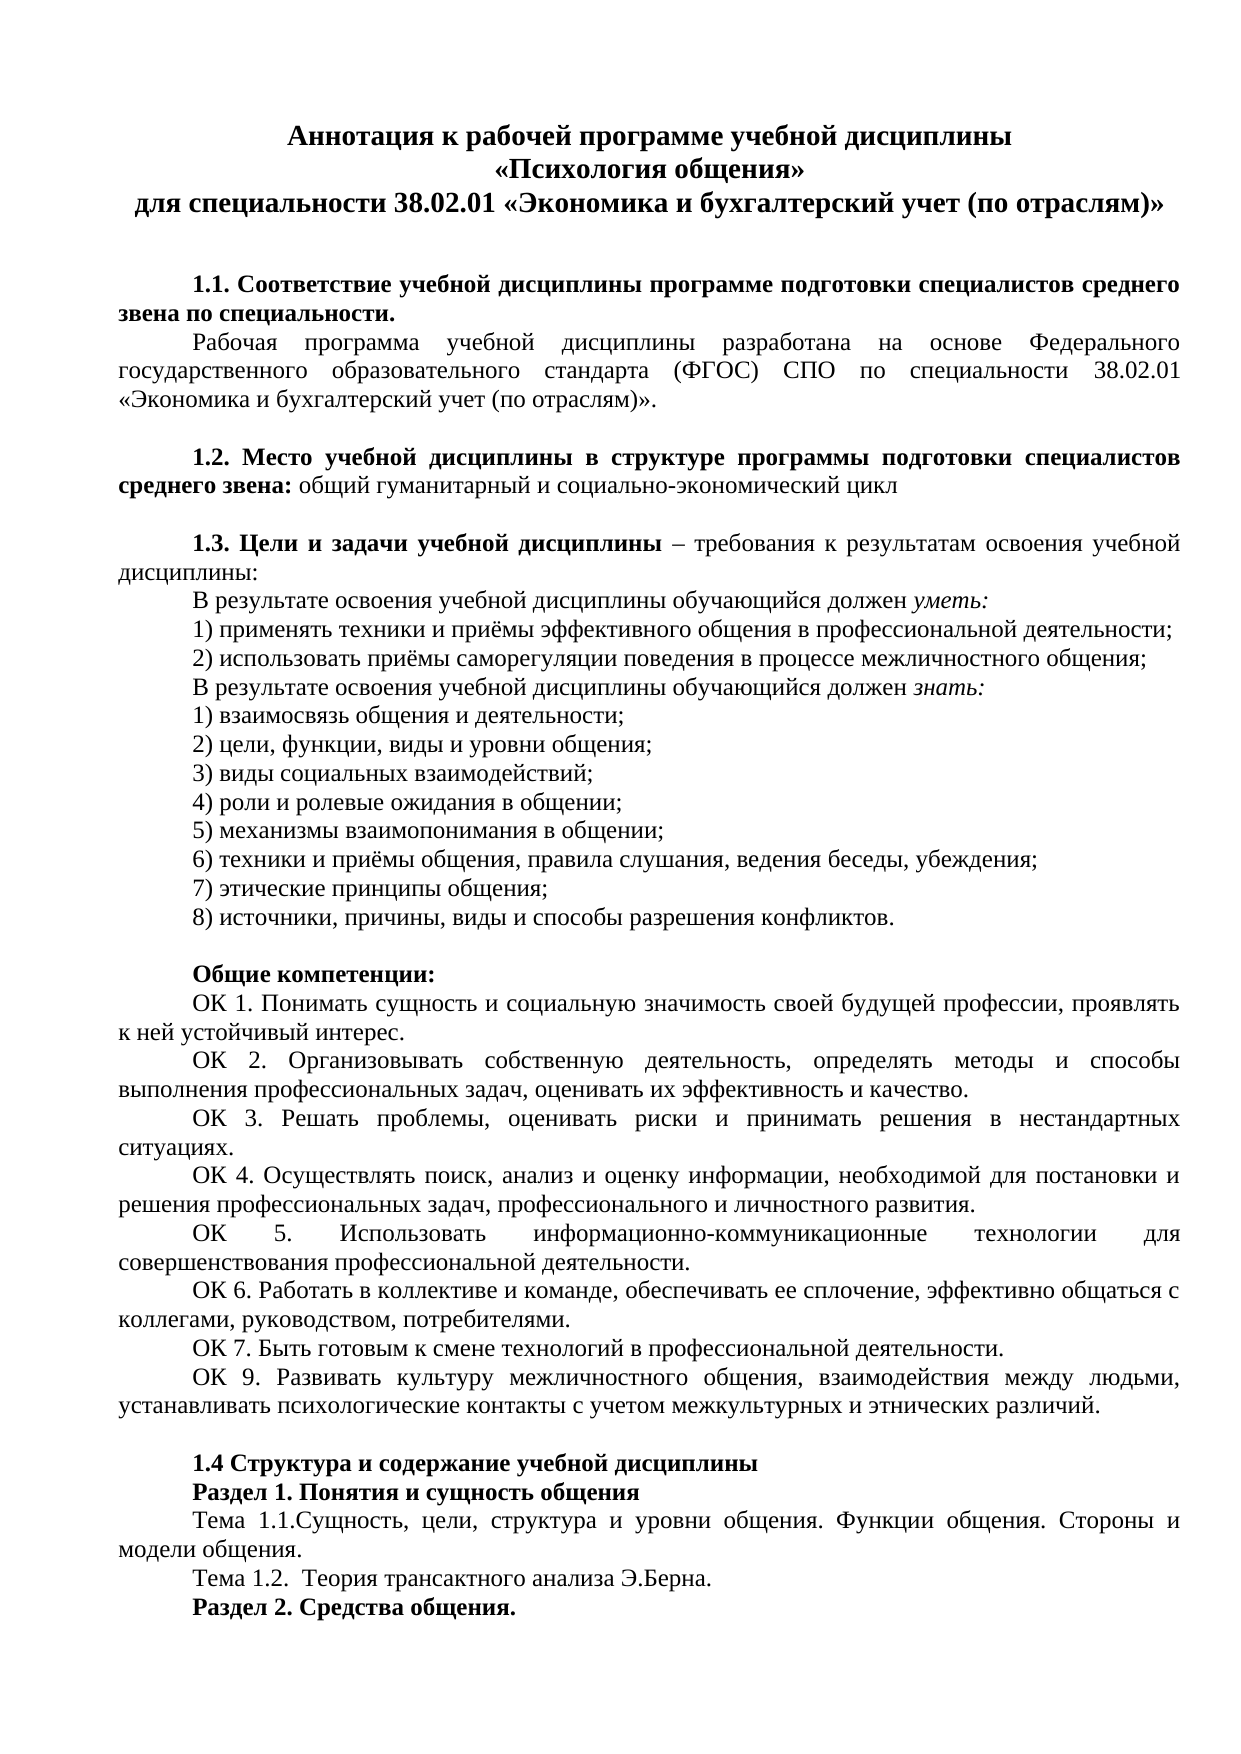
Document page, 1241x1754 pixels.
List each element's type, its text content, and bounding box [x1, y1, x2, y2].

text 1) взаимосвязь общения и деятельности; [118, 700, 1181, 729]
text 7) этические принципы общения; [118, 873, 1181, 902]
text 1) применять техники и приёмы эффективного общения в профессиональной деятельности; [118, 614, 1181, 643]
text 6) техники и приёмы общения, правила слушания, ведения беседы, убеждения; [118, 844, 1181, 873]
text ОК 5. Использовать информационно-коммуникационные технологии для совершенствования профессиональной деятельности. [118, 1218, 1181, 1275]
text ОК 3. Решать проблемы, оценивать риски и принимать решения в нестандартных ситуациях. [118, 1103, 1181, 1160]
text 2) цели, функции, виды и уровни общения; [118, 729, 1181, 758]
text Рабочая программа учебной дисциплины разработана на основе Федерального государственного образовательного стандарта (ФГОС) СПО по специальности 38.02.01 «Экономика и бухгалтерский учет (по отраслям)». [118, 327, 1181, 413]
text Общие компетенции: [118, 959, 1181, 988]
text 1.2. Место учебной дисциплины в структуре программы подготовки специалистов среднего звена: общий гуманитарный и социально-экономический цикл [118, 442, 1181, 499]
text Аннотация к рабочей программе учебной дисциплины [118, 118, 1181, 152]
text 5) механизмы взаимопонимания в общении; [118, 815, 1181, 844]
text Тема 1.2. Теория трансактного анализа Э.Берна. [118, 1563, 1181, 1592]
text ОК 9. Развивать культуру межличностного общения, взаимодействия между людьми, устанавливать психологические контакты с учетом межкультурных и этнических различий. [118, 1362, 1181, 1419]
text для специальности 38.02.01 «Экономика и бухгалтерский учет (по отраслям)» [118, 185, 1181, 219]
text В результате освоения учебной дисциплины обучающийся должен знать: [118, 672, 1181, 700]
text 1.1. Соответствие учебной дисциплины программе подготовки специалистов среднего звена по специальности. [118, 269, 1181, 327]
text 1.3. Цели и задачи учебной дисциплины – требования к результатам освоения учебной дисциплины: [118, 528, 1181, 585]
text 8) источники, причины, виды и способы разрешения конфликтов. [118, 902, 1181, 930]
text 1.4 Структура и содержание учебной дисциплины [118, 1448, 1181, 1477]
text ОК 6. Работать в коллективе и команде, обеспечивать ее сплочение, эффективно общаться с коллегами, руководством, потребителями. [118, 1275, 1181, 1333]
text ОК 2. Организовывать собственную деятельность, определять методы и способы выполнения профессиональных задач, оценивать их эффективность и качество. [118, 1045, 1181, 1103]
text Тема 1.1.Сущность, цели, структура и уровни общения. Функции общения. Стороны и модели общения. [118, 1505, 1181, 1563]
text Раздел 2. Средства общения. [118, 1592, 1181, 1620]
text 2) использовать приёмы саморегуляции поведения в процессе межличностного общения; [118, 643, 1181, 672]
text 4) роли и ролевые ожидания в общении; [118, 787, 1181, 815]
text ОК 4. Осуществлять поиск, анализ и оценку информации, необходимой для постановки и решения профессиональных задач, профессионального и личностного развития. [118, 1160, 1181, 1218]
text ОК 7. Быть готовым к смене технологий в профессиональной деятельности. [118, 1333, 1181, 1362]
text В результате освоения учебной дисциплины обучающийся должен уметь: [118, 585, 1181, 614]
text «Психология общения» [118, 152, 1181, 185]
text ОК 1. Понимать сущность и социальную значимость своей будущей профессии, проявлять к ней устойчивый интерес. [118, 988, 1181, 1045]
text 3) виды социальных взаимодействий; [118, 758, 1181, 787]
text Раздел 1. Понятия и сущность общения [118, 1477, 1181, 1505]
